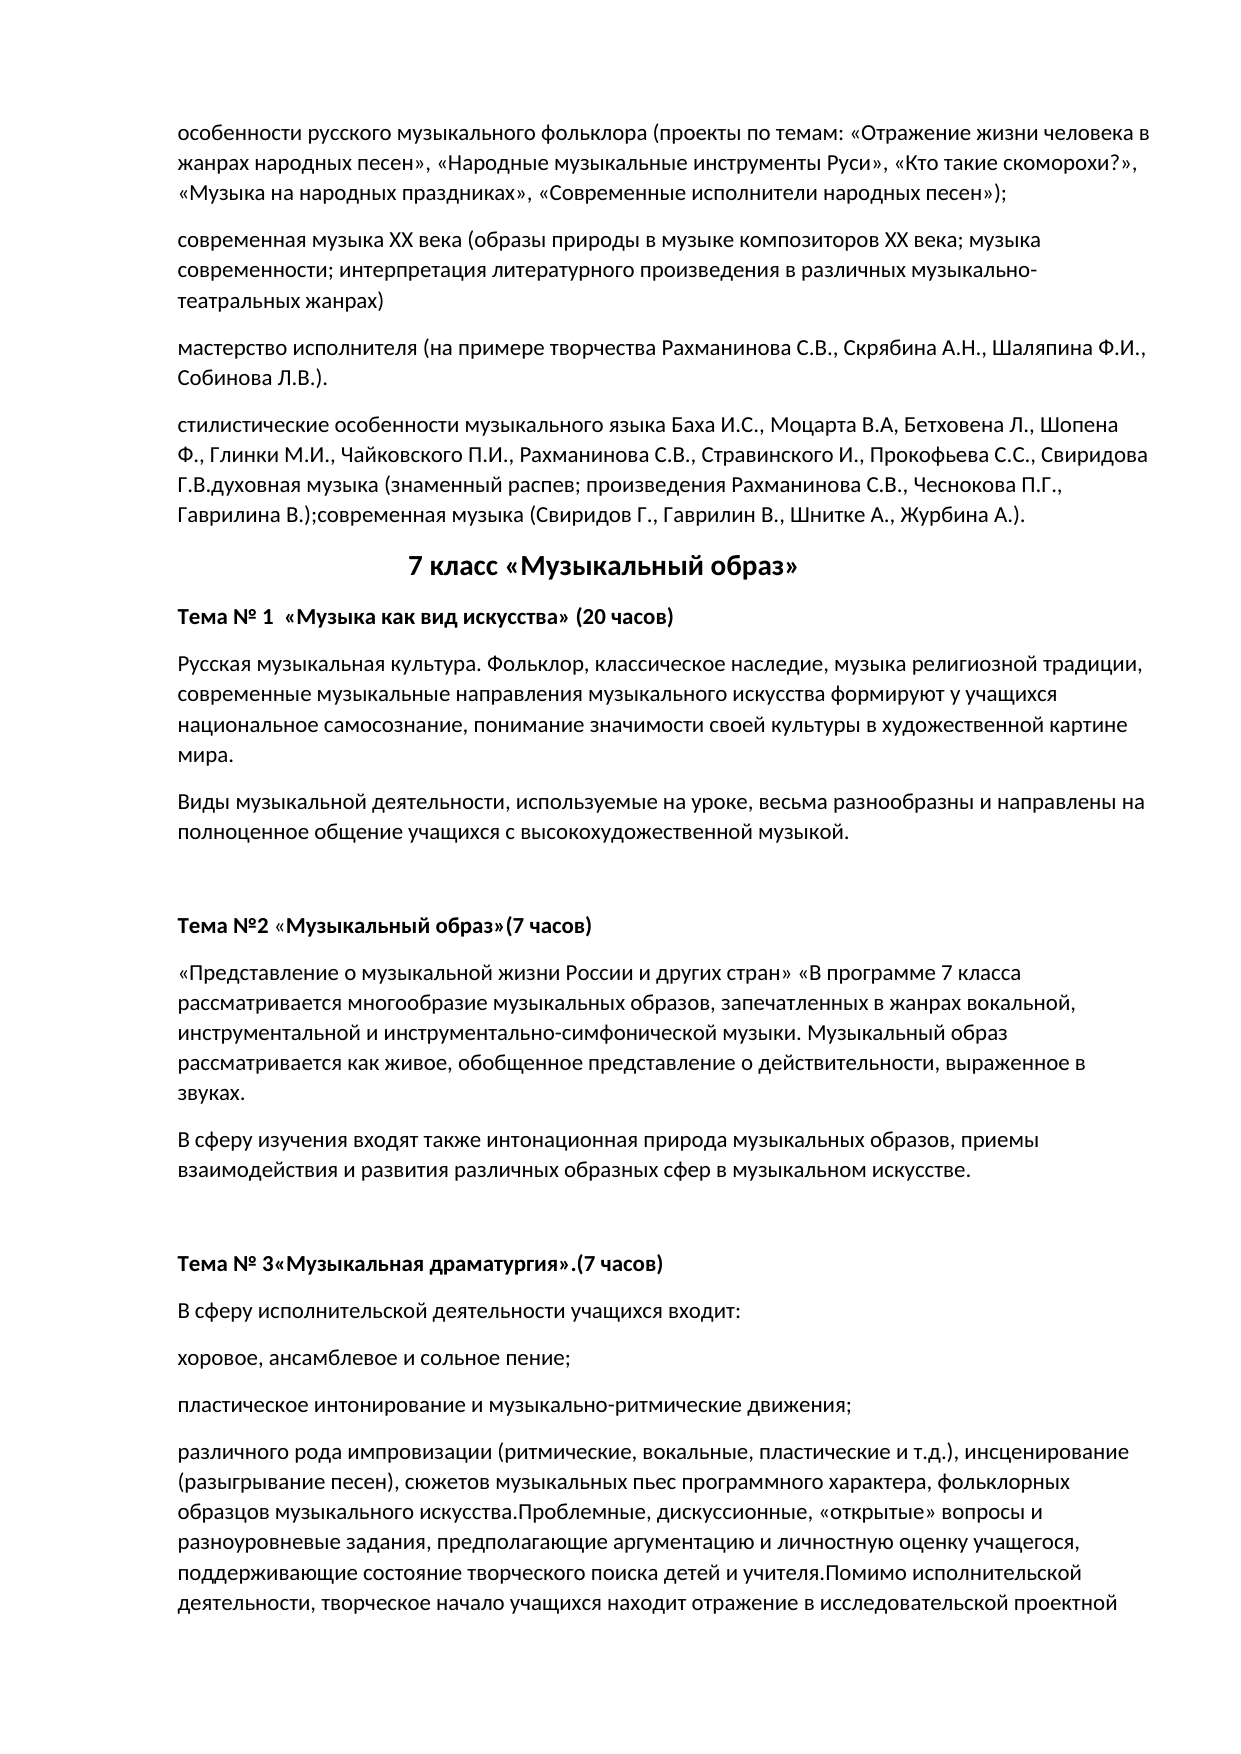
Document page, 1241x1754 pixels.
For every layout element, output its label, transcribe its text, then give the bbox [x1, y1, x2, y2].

text В сферу изучения входят также интонационная природа музыкальных образов, приемы взаимодействия и развития различных образных сфер в музыкальном искусстве. [177, 1125, 1152, 1183]
text «Представление о музыкальной жизни России и других стран» «В программе 7 класса рассматривается многообразие музыкальных образов, запечатленных в жанрах вокальной, инструментальной и инструментально-симфонической музыки. Музыкальный образ рассматривается как живое, обобщенное представление о действительности, выраженное в звуках. [177, 958, 1152, 1106]
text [177, 1437, 1152, 1616]
text Тема № 1 «Музыка как вид искусства» (20 часов) [177, 602, 1152, 630]
text Тема № 3«Музыкальная драматургия».(7 часов) [177, 1249, 1152, 1277]
text стилистические особенности музыкального языка Баха И.С., Моцарта В.А, Бетховена Л., Шопена Ф., Глинки М.И., Чайковского П.И., Рахманинова С.В., Стравинского И., Прокофьева С.С., Свиридова Г.В.духовная музыка (знаменный распев; произведения Рахманинова С.В., Чеснокова П.Г., Гаврилина В.);современная музыка (Свиридов Г., Гаврилин В., Шнитке А., Журбина А.). [177, 410, 1152, 528]
text особенности русского музыкального фольклора (проекты по темам: «Отражение жизни человека в жанрах народных песен», «Народные музыкальные инструменты Руси», «Кто такие скоморохи?», «Музыка на народных праздниках», «Современные исполнители народных песен»); [177, 118, 1152, 207]
text Русская музыкальная культура. Фольклор, классическое наследие, музыка религиозной традиции, современные музыкальные направления музыкального искусства формируют у учащихся национальное самосознание, понимание значимости своей культуры в художественной картине мира. [177, 649, 1152, 768]
text пластическое интонирование и музыкально-ритмические движения; [177, 1390, 1152, 1418]
text хоровое, ансамблевое и сольное пение; [177, 1343, 1152, 1371]
text В сферу исполнительской деятельности учащихся входит: [177, 1296, 1152, 1324]
text 7 класс «Музыкальный образ» [177, 547, 1152, 583]
text Виды музыкальной деятельности, используемые на уроке, весьма разнообразны и направлены на полноценное общение учащихся с высокохудожественной музыкой. [177, 787, 1152, 845]
text мастерство исполнителя (на примере творчества Рахманинова С.В., Скрябина А.Н., Шаляпина Ф.И., Собинова Л.В.). [177, 333, 1152, 391]
text современная музыка XX века (образы природы в музыке композиторов XX века; музыка современности; интерпретация литературного произведения в различных музыкально- театральных жанрах) [177, 225, 1152, 314]
text Тема №2 «Музыкальный образ»(7 часов) [177, 911, 1152, 939]
